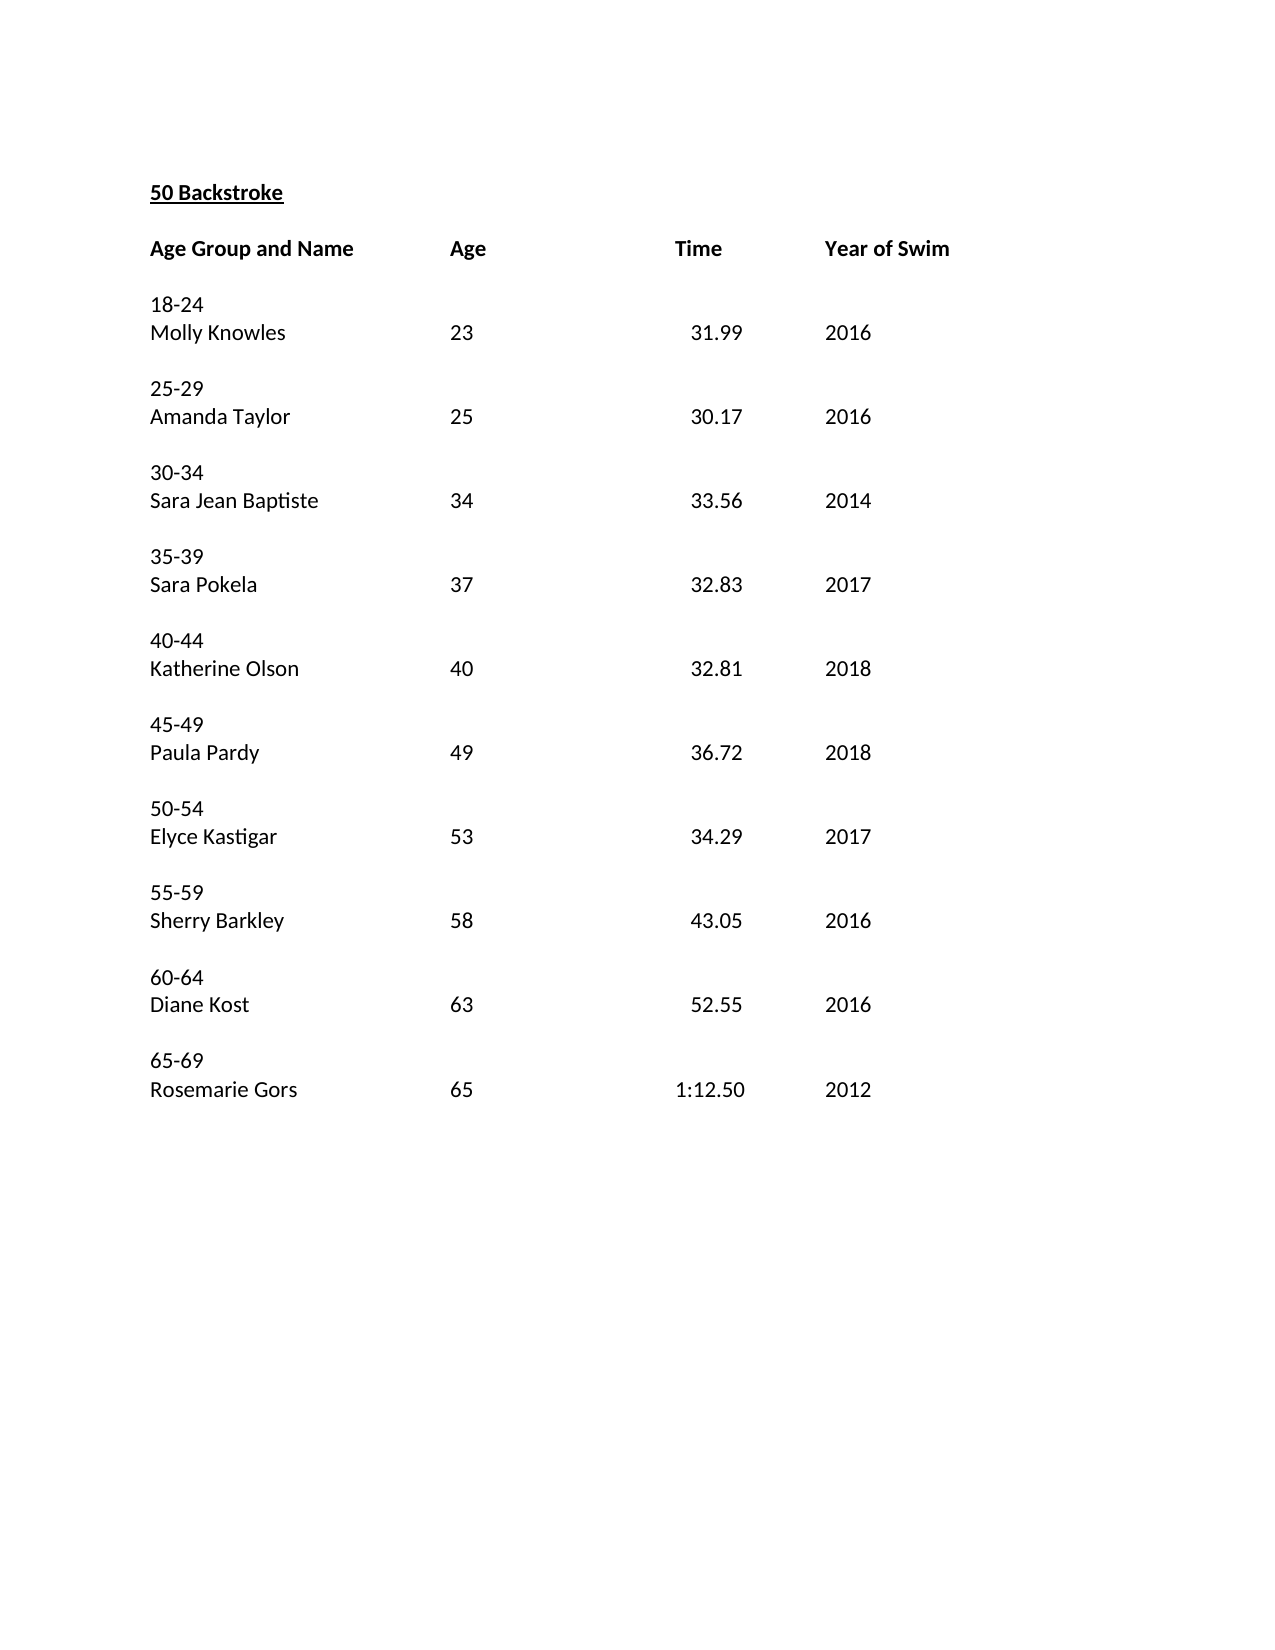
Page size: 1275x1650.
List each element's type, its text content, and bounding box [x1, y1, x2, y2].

text 55-59 [150, 878, 1125, 907]
text Paula Pardy 49 36.72 2018 [150, 738, 1125, 766]
text 18-24 [150, 290, 1125, 318]
text Amanda Taylor 25 30.17 2016 [150, 402, 1125, 430]
text 30-34 [150, 458, 1125, 486]
text Rosemarie Gors 65 1:12.50 2012 [150, 1075, 1125, 1103]
text 65-69 [150, 1047, 1125, 1075]
text 40-44 [150, 626, 1125, 654]
text Sherry Barkley 58 43.05 2016 [150, 907, 1125, 934]
text Sara Pokela 37 32.83 2017 [150, 570, 1125, 598]
text Diane Kost 63 52.55 2016 [150, 991, 1125, 1019]
text Age Group and Name Age Time Year of Swim [150, 234, 1125, 262]
text Katherine Olson 40 32.81 2018 [150, 654, 1125, 682]
text Elyce Kastigar 53 34.29 2017 [150, 822, 1125, 851]
text 45-49 [150, 710, 1125, 738]
text 50 Backstroke [150, 178, 1125, 206]
text 60-64 [150, 963, 1125, 991]
text 25-29 [150, 374, 1125, 402]
text 50-54 [150, 794, 1125, 822]
text Sara Jean Baptiste 34 33.56 2014 [150, 486, 1125, 514]
text 35-39 [150, 542, 1125, 570]
text Molly Knowles 23 31.99 2016 [150, 318, 1125, 346]
